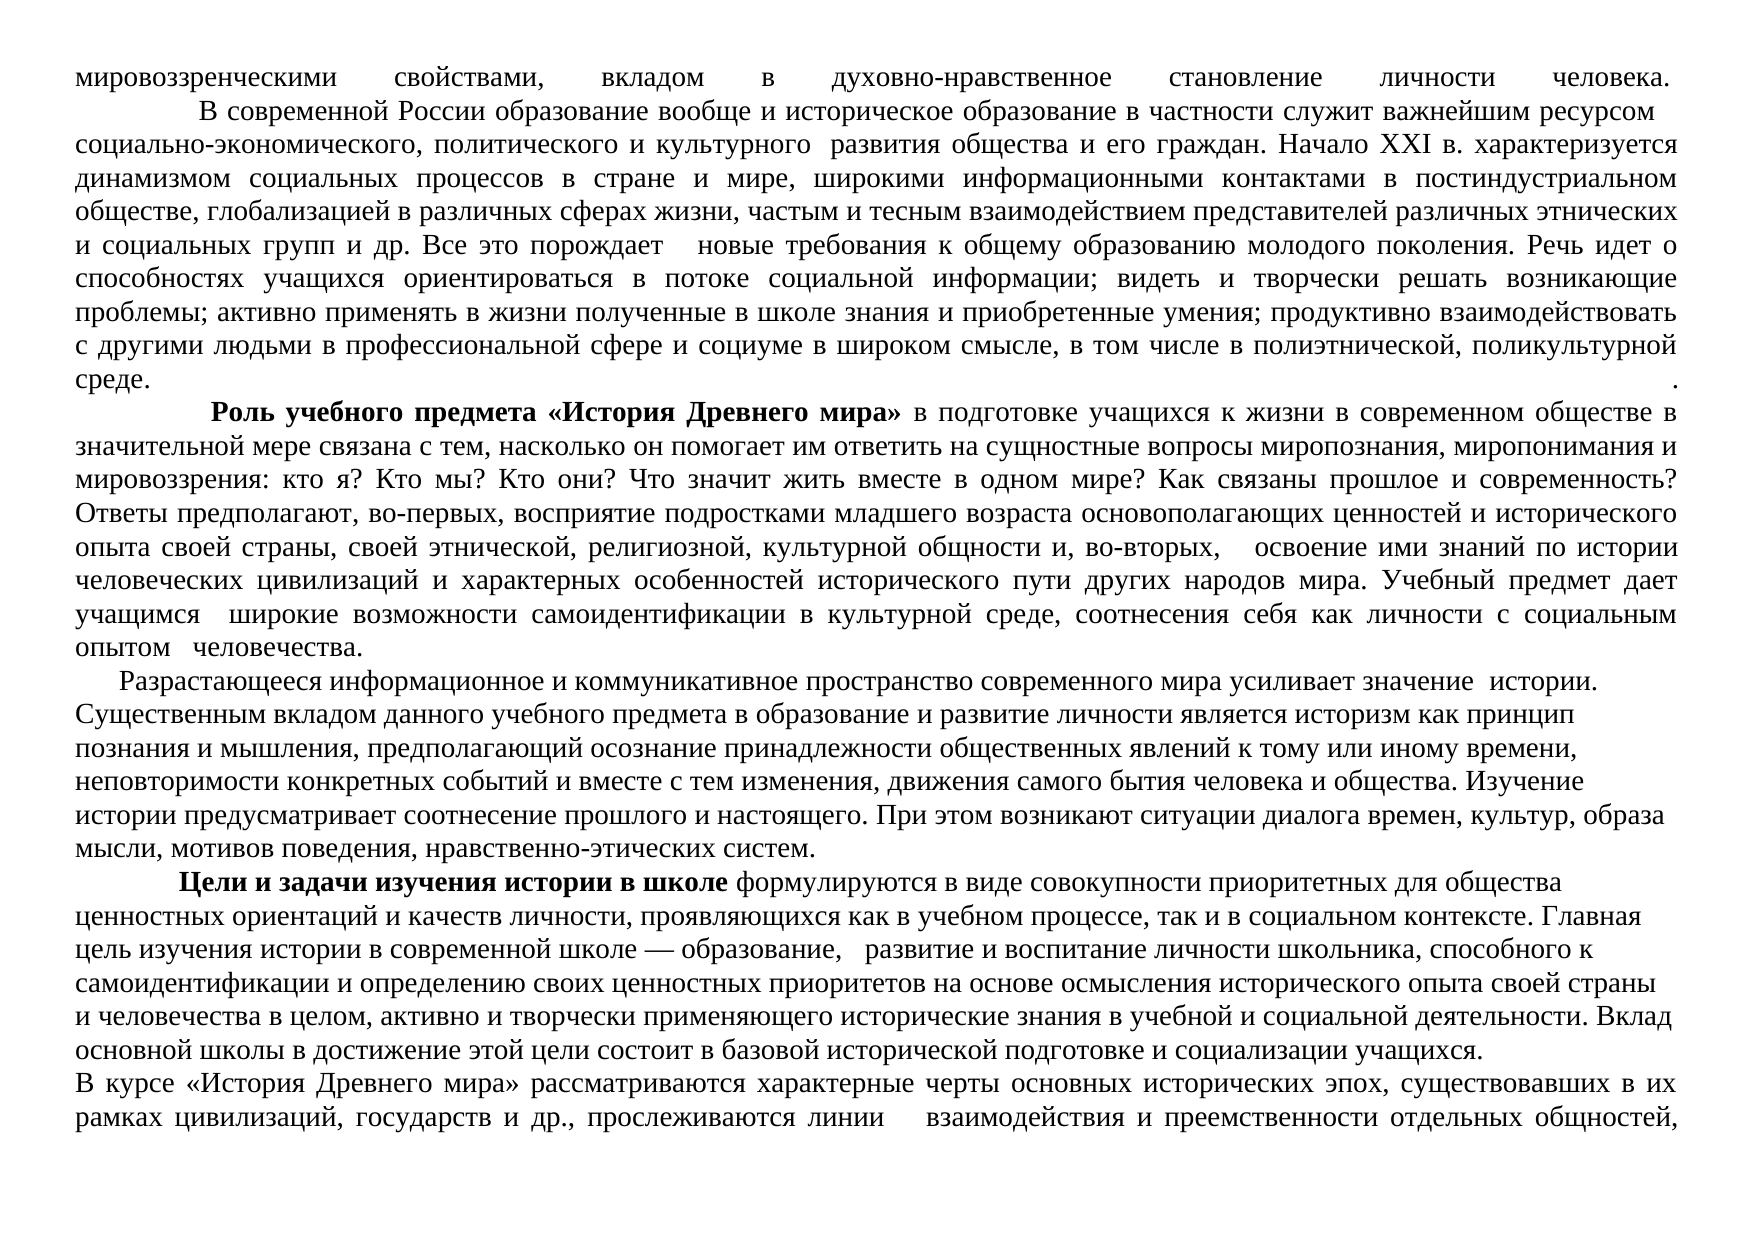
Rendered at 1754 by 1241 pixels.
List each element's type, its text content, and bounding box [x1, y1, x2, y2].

text Разрастающееся информационное и коммуникативное пространство современного мира усиливает значение истории. Существенным вкладом данного учебного предмета в образование и развитие личности является историзм как принцип познания и мышления, предполагающий осознание принадлежности общественных явлений к тому или иному времени, неповторимости конкретных событий и вместе с тем изменения, движения самого бытия человека и общества. Изучение истории предусматривает соотнесение прошлого и настоящего. При этом возникают ситуации диалога времен, культур, образа мысли, мотивов поведения, нравственно-этических систем. Цели и задачи изучения истории в школе формулируются в виде совокупности приоритетных для общества ценностных ориентаций и качеств личности, проявляющихся как в учебном процессе, так и в социальном контексте. Главная цель изучения истории в современной школе — образование, развитие и воспитание личности школьника, способного к самоидентификации и определению своих ценностных приоритетов на основе осмысления исторического опыта своей страны и человечества в целом, активно и творчески применяющего исторические знания в учебной и социальной деятельности. Вклад основной школы в достижение этой цели состоит в базовой исторической подготовке и социализации учащихся. [75, 663, 1679, 1065]
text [75, 1065, 1679, 1132]
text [75, 59, 1679, 663]
